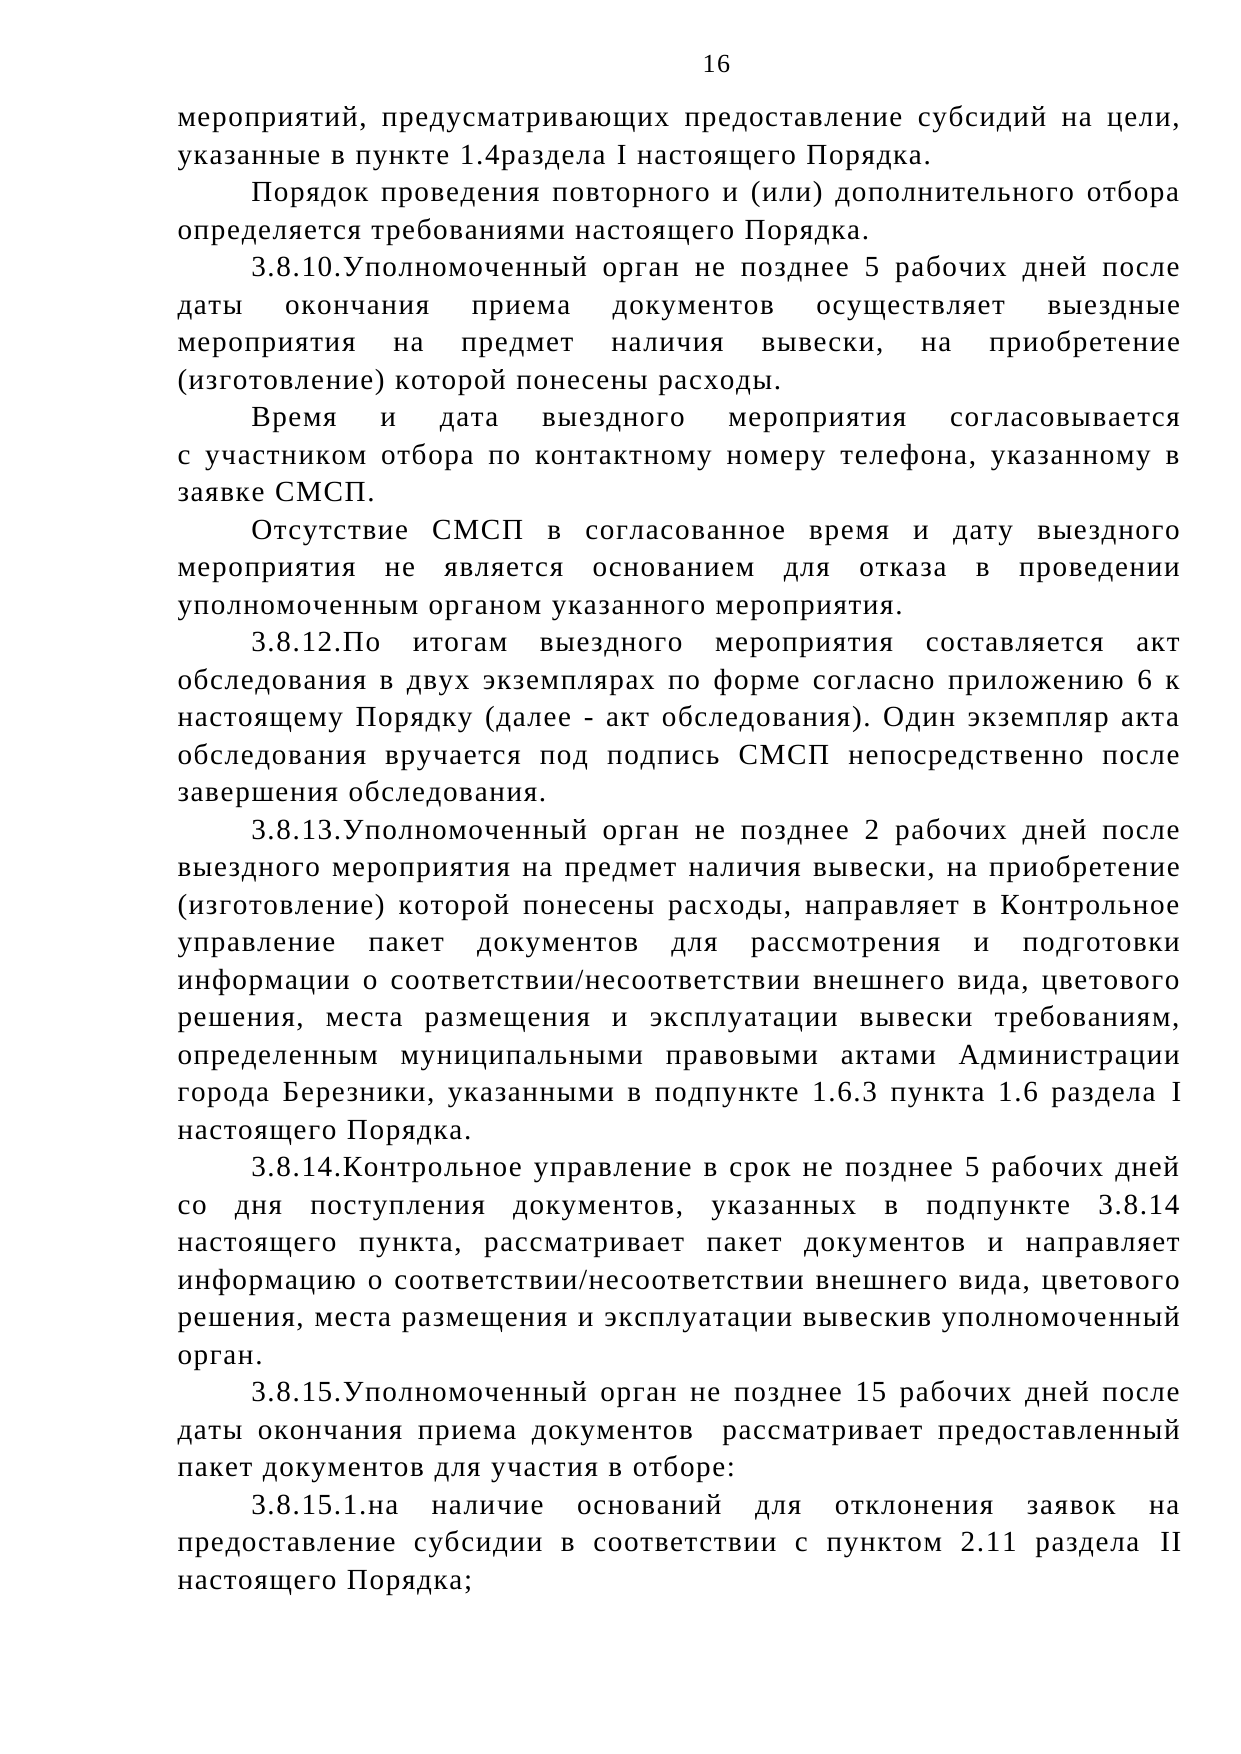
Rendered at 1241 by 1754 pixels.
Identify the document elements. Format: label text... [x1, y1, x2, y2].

text 3.8.15.Уполномоченный орган не позднее 15 рабочих дней после даты окончания приема документов рассматривает предоставленный пакет документов для участия в отборе: [177, 1372, 1181, 1484]
text 3.8.10.Уполномоченный орган не позднее 5 рабочих дней после даты окончания приема документов осуществляет выездные мероприятия на предмет наличия вывески, на приобретение (изготовление) которой понесены расходы. [177, 247, 1181, 397]
text 3.8.15.1.на наличие оснований для отклонения заявок на предоставление субсидии в соответствии с пунктом 2.11 раздела II настоящего Порядка; [177, 1484, 1181, 1597]
text 3.8.13.Уполномоченный орган не позднее 2 рабочих дней после выездного мероприятия на предмет наличия вывески, на приобретение (изготовление) которой понесены расходы, направляет в Контрольное управление пакет документов для рассмотрения и подготовки информации о соответствии/несоответствии внешнего вида, цветового решения, места размещения и эксплуатации вывески требованиям, определенным муниципальными правовыми актами Администрации города Березники, указанными в подпункте 1.6.3 пункта 1.6 раздела I настоящего Порядка. [177, 809, 1181, 1147]
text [177, 97, 1181, 172]
text Отсутствие СМСП в согласованное время и дату выездного мероприятия не является основанием для отказа в проведении уполномоченным органом указанного мероприятия. [177, 509, 1181, 622]
text Порядок проведения повторного и (или) дополнительного отбора определяется требованиями настоящего Порядка. [177, 172, 1181, 247]
text 3.8.14.Контрольное управление в срок не позднее 5 рабочих дней со дня поступления документов, указанных в подпункте 3.8.14 настоящего пункта, рассматривает пакет документов и направляет информацию о соответствии/несоответствии внешнего вида, цветового решения, места размещения и эксплуатации вывескив уполномоченный орган. [177, 1147, 1181, 1372]
text 3.8.12.По итогам выездного мероприятия составляется акт обследования в двух экземплярах по форме согласно приложению 6 к настоящему Порядку (далее - акт обследования). Один экземпляр акта обследования вручается под подпись СМСП непосредственно после завершения обследования. [177, 622, 1181, 809]
text Время и дата выездного мероприятия согласовывается с участником отбора по контактному номеру телефона, указанному в заявке СМСП. [177, 397, 1181, 509]
